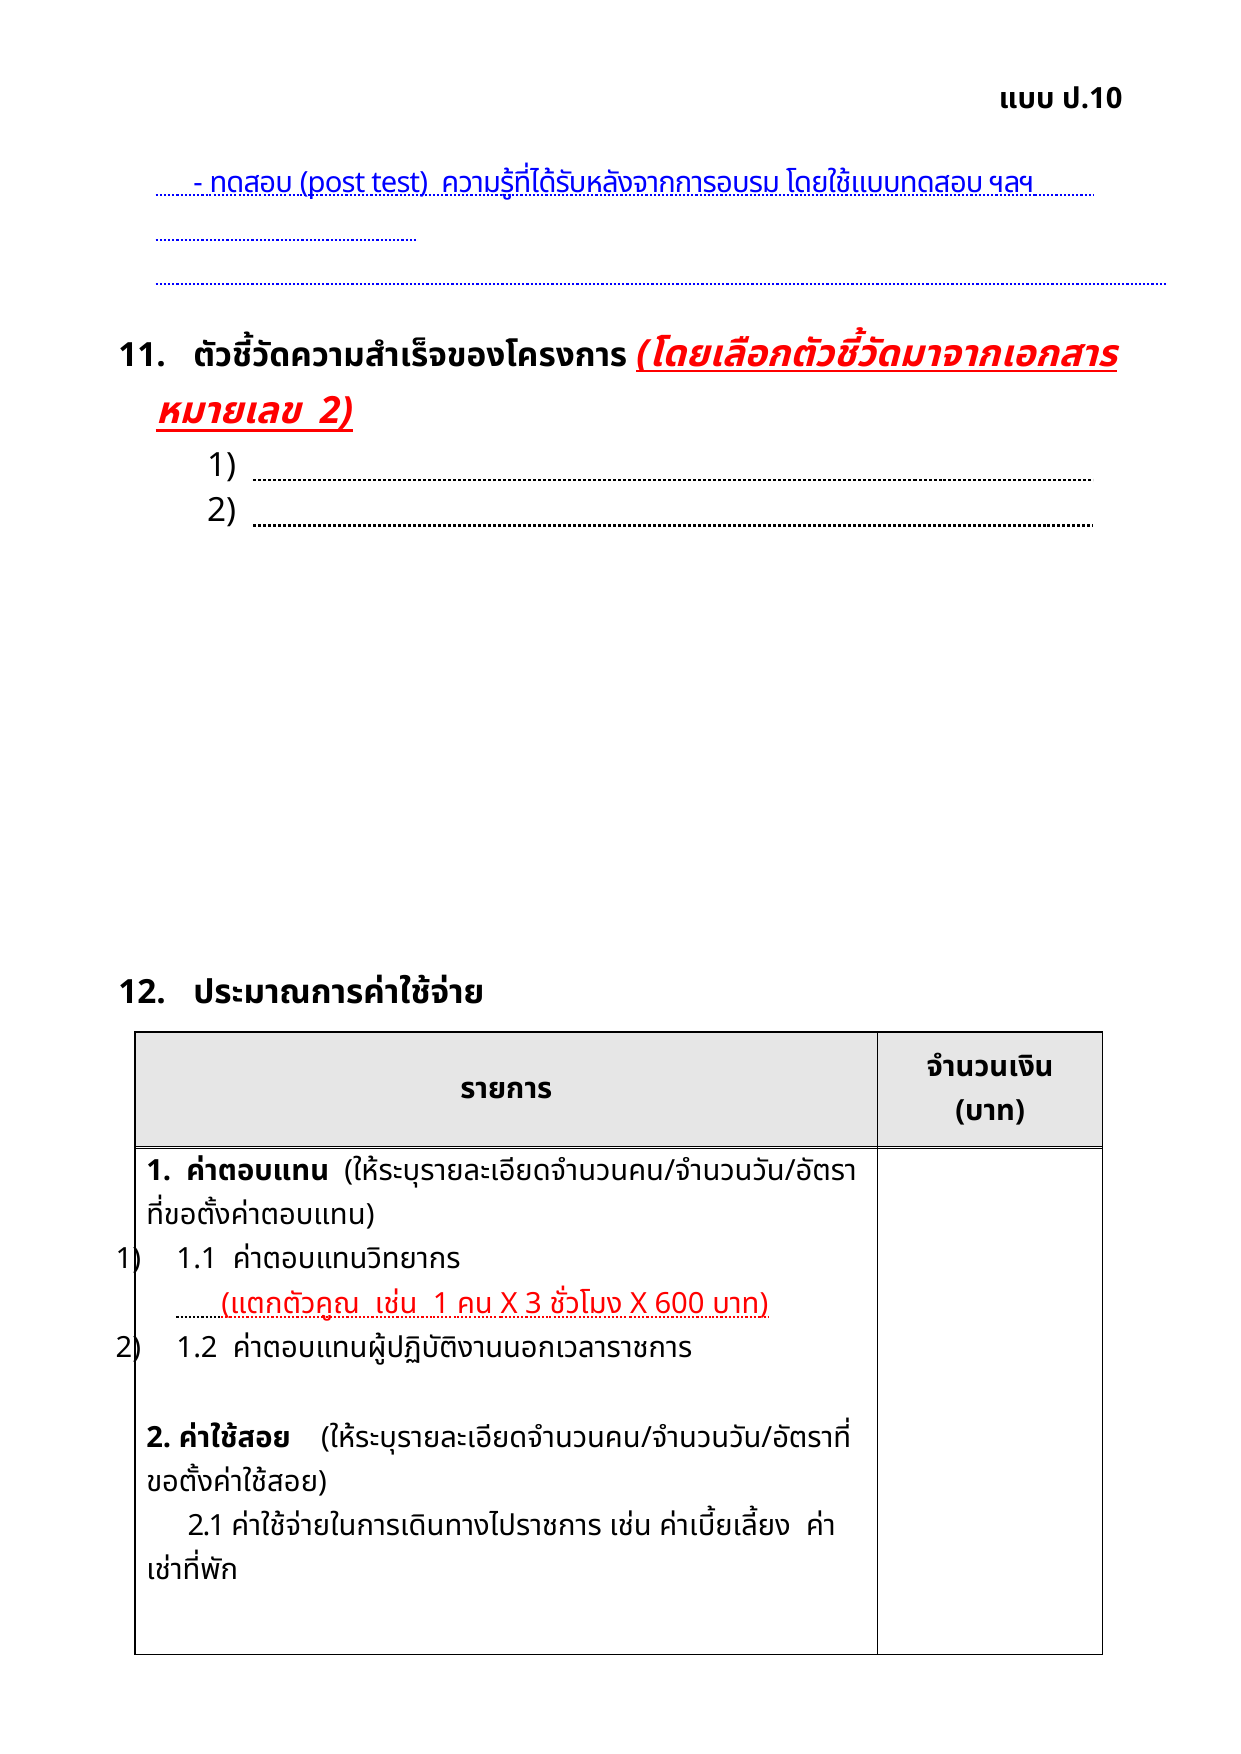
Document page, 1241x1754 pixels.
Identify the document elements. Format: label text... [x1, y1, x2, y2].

title 2) [156, 486, 1122, 531]
title 1) [156, 441, 1122, 486]
title ตัวชี้วัดความสำเร็จของโครงการ (โดยเลือกตัวชี้วัดมาจากเอกสารหมายเลข 2) [118, 327, 1122, 441]
title ประมาณการค่าใช้จ่าย [118, 968, 1122, 1019]
table_header จำนวนเงิน (บาท) [878, 1033, 1102, 1146]
list - ทดสอบ (post test) ความรู้ที่ได้รับหลังจากการอบรม โดยใช้แบบทดสอบ ฯลฯ [156, 161, 1122, 245]
table_header รายการ [136, 1033, 877, 1146]
table_cell [878, 1149, 1102, 1654]
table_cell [136, 1149, 877, 1654]
